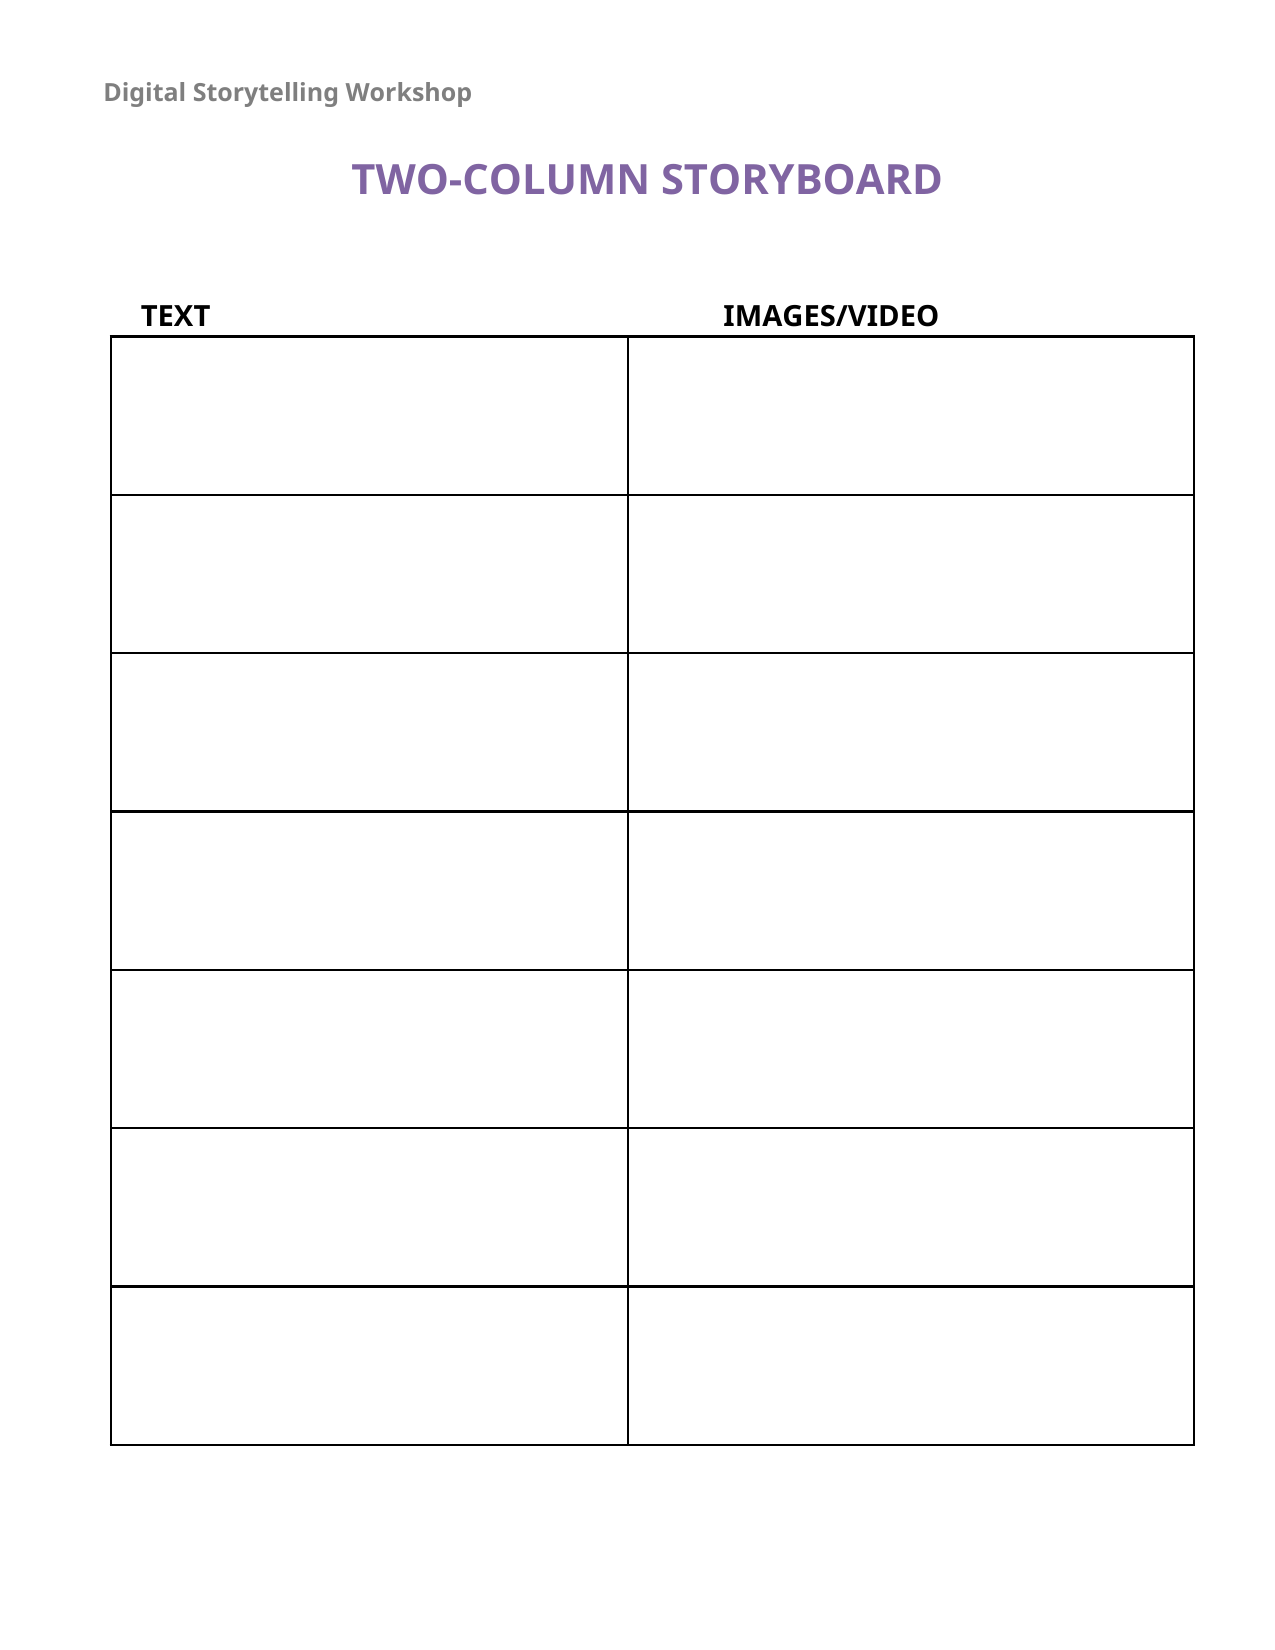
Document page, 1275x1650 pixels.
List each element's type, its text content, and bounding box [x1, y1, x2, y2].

table_cell [112, 813, 627, 969]
table_cell [112, 1288, 627, 1444]
table_cell [629, 813, 1193, 969]
table_cell [112, 1129, 627, 1285]
table_cell [629, 654, 1193, 810]
subtitle TEXT IMAGES/VIDEO [141, 296, 1172, 335]
table_cell [629, 1129, 1193, 1285]
table_cell [112, 654, 627, 810]
table_cell [112, 971, 627, 1127]
table_cell [629, 496, 1193, 652]
title TWO-COLUMN STORYBOARD [122, 150, 1172, 207]
table_header [629, 338, 1193, 494]
table_cell [629, 971, 1193, 1127]
table_cell [629, 1288, 1193, 1444]
table_cell [112, 496, 627, 652]
table_header [112, 338, 627, 494]
